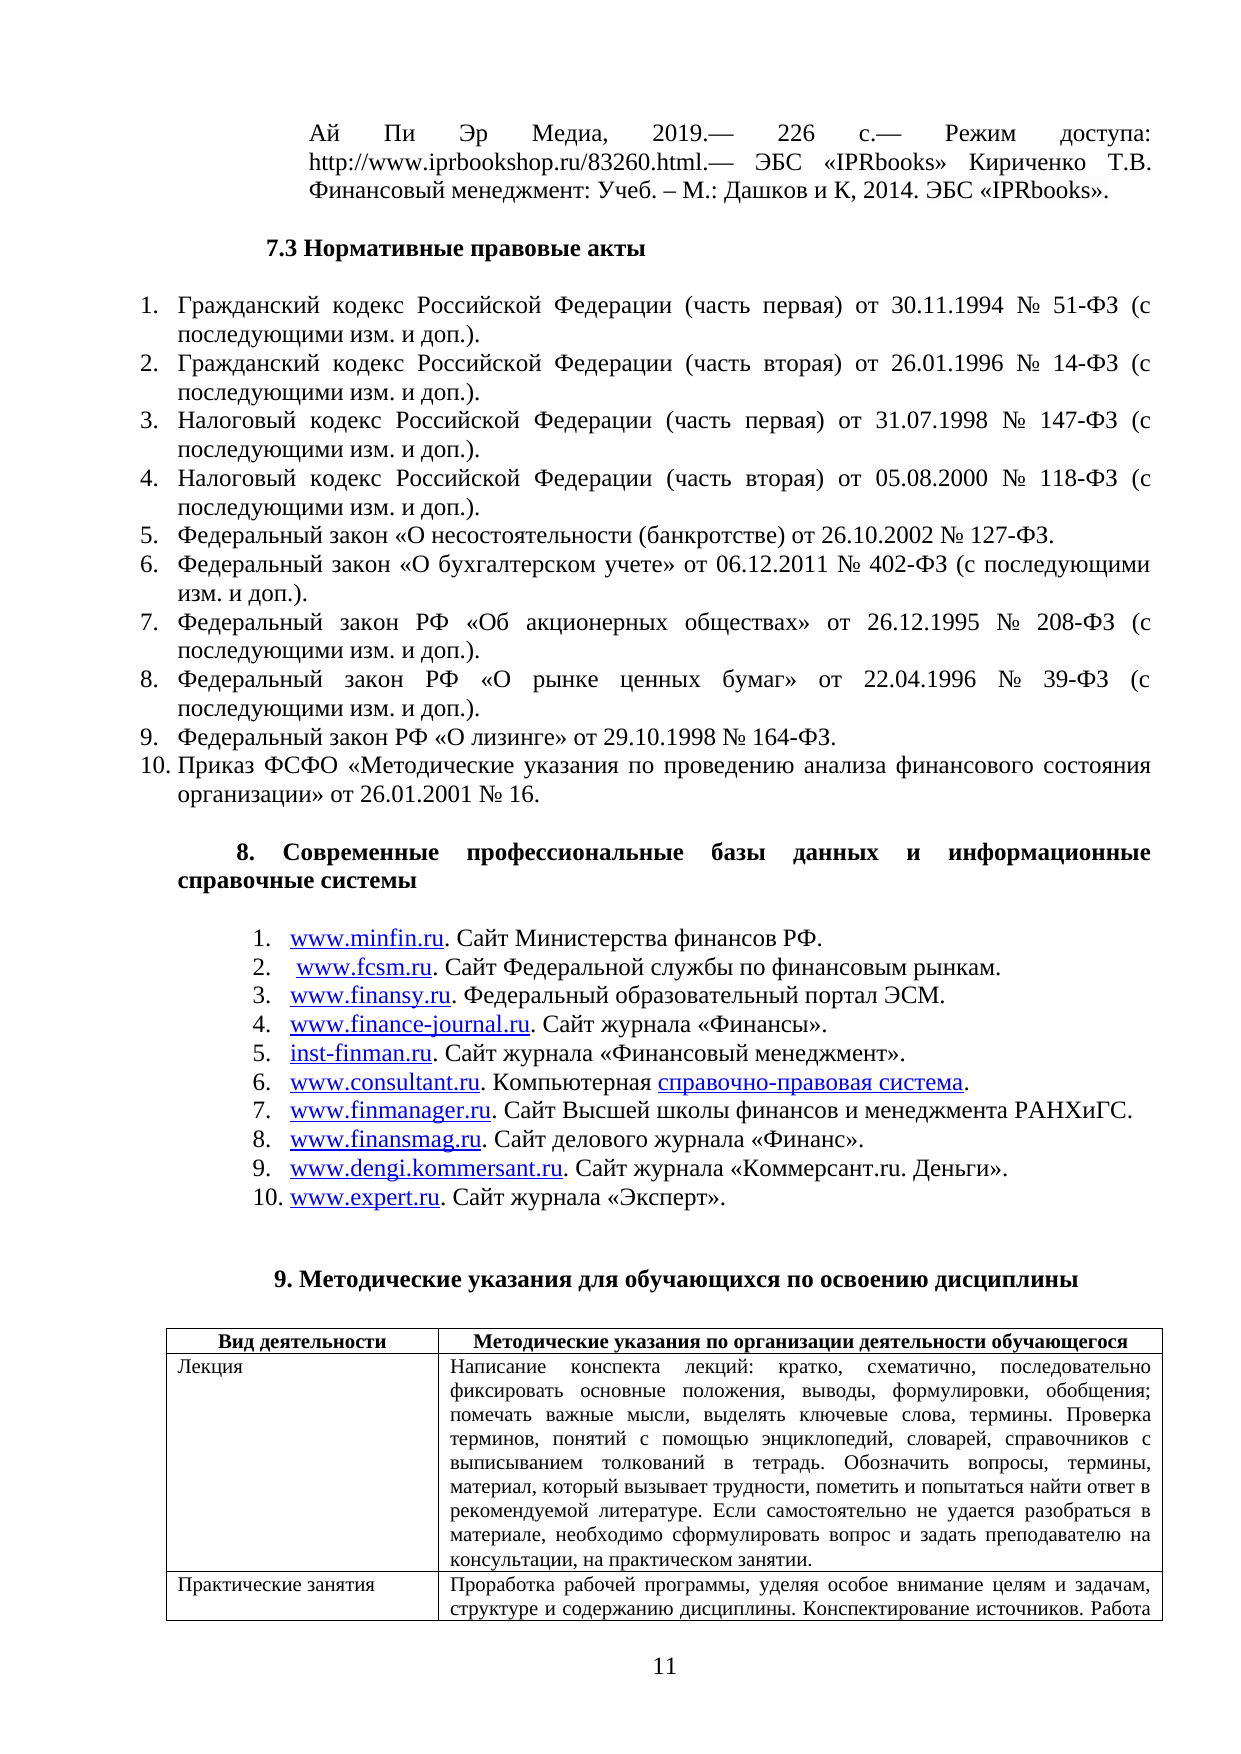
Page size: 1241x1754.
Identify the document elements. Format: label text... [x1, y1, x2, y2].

list Налоговый кодекс Российской Федерации (часть первая) от 31.07.1998 № 147-ФЗ (с последующими изм. и доп.). [140, 406, 1152, 463]
table_cell Написание конспекта лекций: кратко, схематично, последовательно фиксировать основные положения, выводы, формулировки, обобщения; помечать важные мысли, выделять ключевые слова, термины. Проверка терминов, понятий с помощью энциклопедий, словарей, справочников с выписыванием толкований в тетрадь. Обозначить вопросы, термины, материал, который вызывает трудности, пометить и попытаться найти ответ в рекомендуемой литературе. Если самостоятельно не удается разобраться в материале, необходимо сформулировать вопрос и задать преподавателю на консультации, на практическом занятии. [439, 1354, 1162, 1571]
table_header Методические указания по организации деятельности обучающегося [439, 1329, 1162, 1353]
list www.minfin.ru. Сайт Министерства финансов РФ. [252, 923, 1152, 952]
list www.fcsm.ru. Сайт Федеральной службы по финансовым рынкам. [252, 952, 1152, 981]
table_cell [167, 1572, 438, 1620]
list www.finansmag.ru. Сайт делового журнала «Финанс». [252, 1124, 1152, 1153]
list Гражданский кодекс Российской Федерации (часть первая) от 30.11.1994 № 51-ФЗ (с последующими изм. и доп.). [140, 291, 1152, 348]
list Федеральный закон РФ «О рынке ценных бумаг» от 22.04.1996 № 39-ФЗ (с последующими изм. и доп.). [140, 664, 1152, 722]
list www.finansy.ru. Федеральный образовательный портал ЭСМ. [252, 981, 1152, 1009]
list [271, 118, 1152, 204]
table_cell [439, 1572, 1162, 1620]
text 8. Современные профессиональные базы данных и информационные справочные системы [177, 837, 1152, 894]
list www.consultant.ru. Компьютерная справочно-правовая система. [252, 1067, 1152, 1096]
list Приказ ФСФО «Методические указания по проведению анализа финансового состояния организации» от 26.01.2001 № 16. [140, 751, 1152, 808]
list inst-finman.ru. Сайт журнала «Финансовый менеджмент». [252, 1038, 1152, 1067]
list Федеральный закон РФ «О лизинге» от 29.10.1998 № 164-ФЗ. [140, 722, 1152, 751]
text 7.3 Нормативные правовые акты [177, 233, 1152, 262]
list Федеральный закон «О несостоятельности (банкротстве) от 26.10.2002 № 127-ФЗ. [140, 521, 1152, 549]
table_cell Лекция [167, 1354, 438, 1571]
text 9. Методические указания для обучающихся по освоению дисциплины [274, 1264, 1152, 1293]
list Федеральный закон РФ «Об акционерных обществах» от 26.12.1995 № 208-ФЗ (с последующими изм. и доп.). [140, 607, 1152, 664]
list Гражданский кодекс Российской Федерации (часть вторая) от 26.01.1996 № 14-ФЗ (с последующими изм. и доп.). [140, 348, 1152, 406]
list Федеральный закон «О бухгалтерском учете» от 06.12.2011 № 402-ФЗ (с последующими изм. и доп.). [140, 549, 1152, 607]
list www.finance-journal.ru. Сайт журнала «Финансы». [252, 1009, 1152, 1038]
list www.finmanager.ru. Сайт Высшей школы финансов и менеджмента РАНХиГС. [252, 1096, 1152, 1124]
table_header Вид деятельности [167, 1329, 438, 1353]
list Налоговый кодекс Российской Федерации (часть вторая) от 05.08.2000 № 118-ФЗ (с последующими изм. и доп.). [140, 463, 1152, 521]
list www.expert.ru. Сайт журнала «Эксперт». [252, 1182, 1152, 1211]
list www.dengi.kommersant.ru. Сайт журнала «Коммерсант.ru. Деньги». [252, 1153, 1152, 1182]
